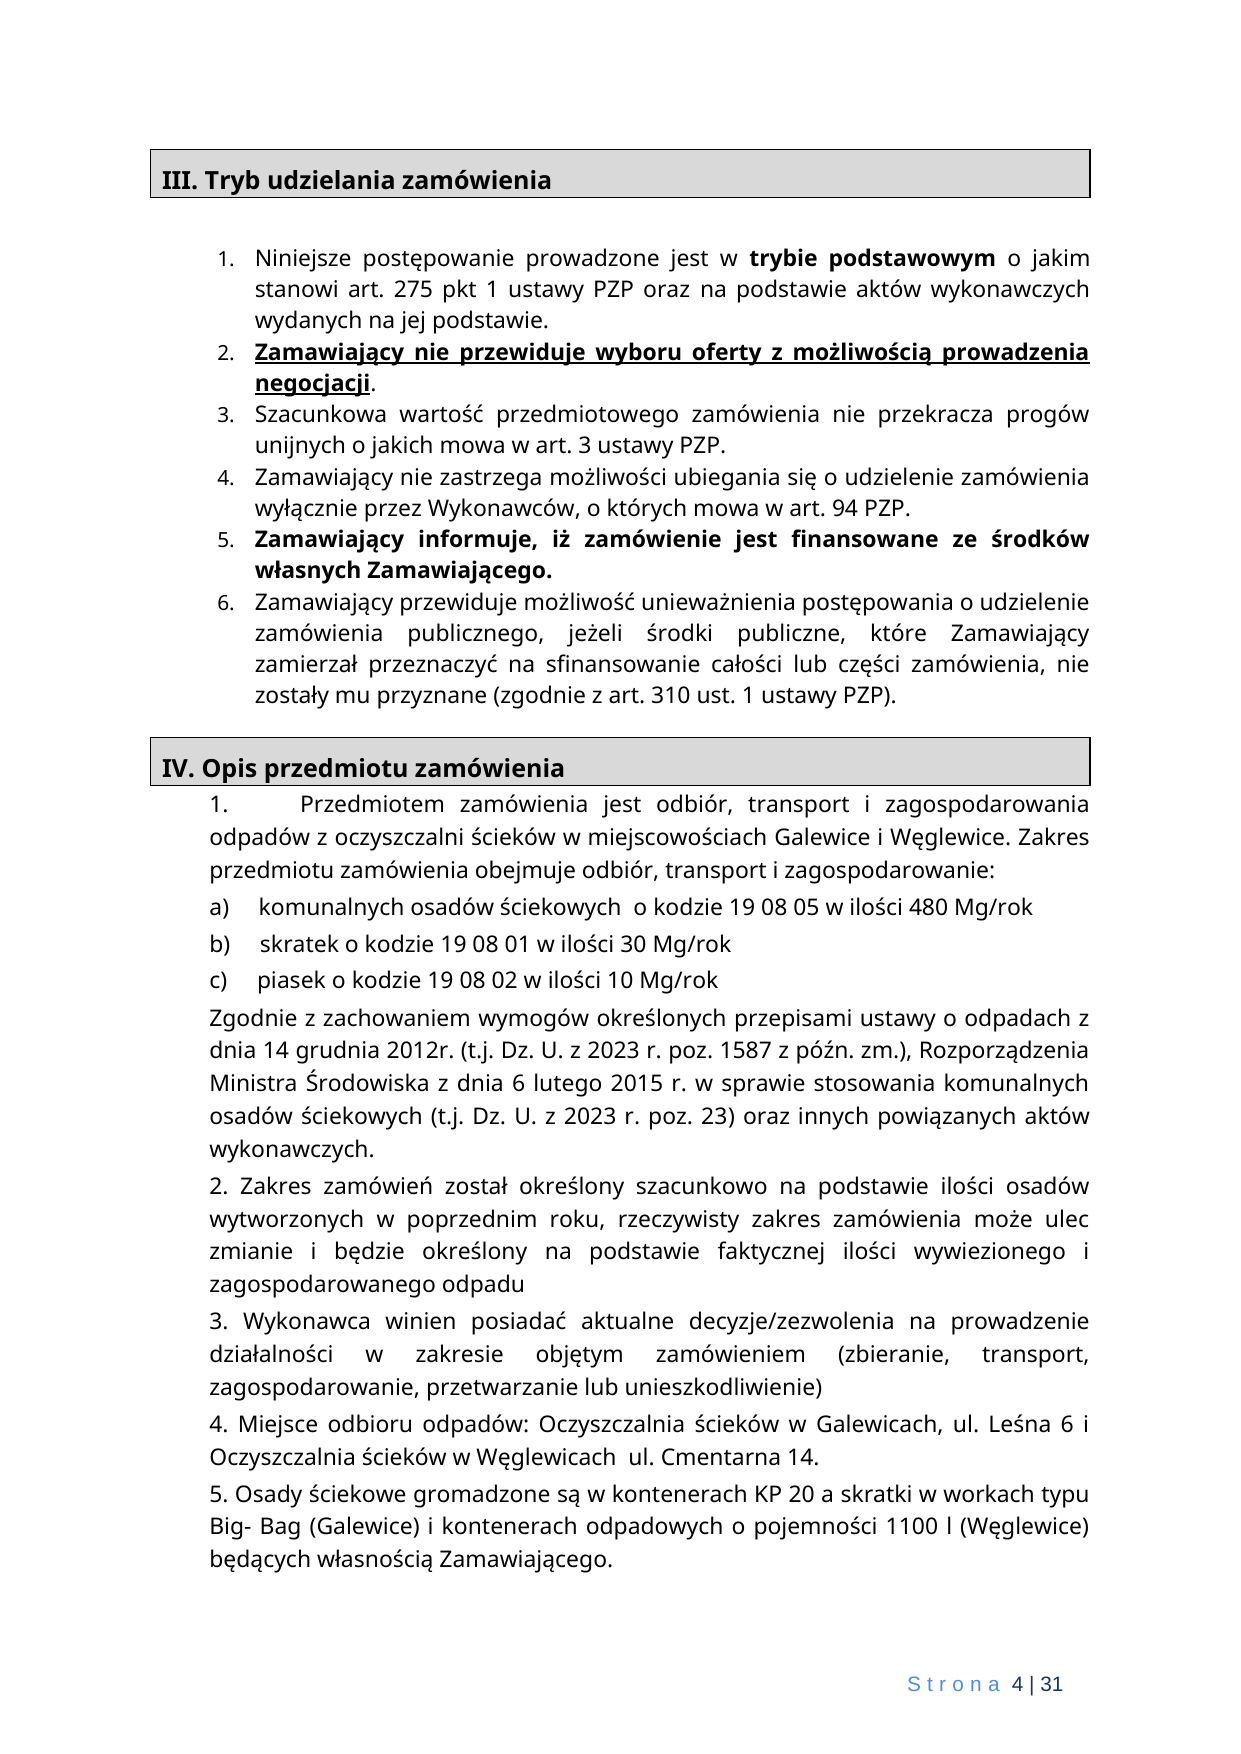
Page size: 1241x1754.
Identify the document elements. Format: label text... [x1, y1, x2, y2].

list Zamawiający przewiduje możliwość unieważnienia postępowania o udzielenie zamówienia publicznego, jeżeli środki publiczne, które Zamawiający zamierzał przeznaczyć na sfinansowanie całości lub części zamówienia, nie zostały mu przyznane (zgodnie z art. 310 ust. 1 ustawy PZP). [217, 586, 1090, 711]
list c) piasek o kodzie 19 08 02 w ilości 10 Mg/rok [209, 964, 1090, 996]
list 1. Przedmiotem zamówienia jest odbiór, transport i zagospodarowania odpadów z oczyszczalni ścieków w miejscowościach Galewice i Węglewice. Zakres przedmiotu zamówienia obejmuje odbiór, transport i zagospodarowanie: [209, 788, 1090, 885]
list a) komunalnych osadów ściekowych o kodzie 19 08 05 w ilości 480 Mg/rok [209, 891, 1090, 922]
list Niniejsze postępowanie prowadzone jest w trybie podstawowym o jakim stanowi art. 275 pkt 1 ustawy PZP oraz na podstawie aktów wykonawczych wydanych na jej podstawie. [217, 242, 1090, 336]
list b) skratek o kodzie 19 08 01 w ilości 30 Mg/rok [209, 927, 1090, 959]
list 4. Miejsce odbioru odpadów: Oczyszczalnia ścieków w Galewicach, ul. Leśna 6 i Oczyszczalnia ścieków w Węglewicach ul. Cmentarna 14. [209, 1408, 1090, 1472]
list Zamawiający nie zastrzega możliwości ubiegania się o udzielenie zamówienia wyłącznie przez Wykonawców, o których mowa w art. 94 PZP. [217, 461, 1090, 523]
list Zgodnie z zachowaniem wymogów określonych przepisami ustawy o odpadach z dnia 14 grudnia 2012r. (t.j. Dz. U. z 2023 r. poz. 1587 z późn. zm.), Rozporządzenia Ministra Środowiska z dnia 6 lutego 2015 r. w sprawie stosowania komunalnych osadów ściekowych (t.j. Dz. U. z 2023 r. poz. 23) oraz innych powiązanych aktów wykonawczych. [209, 1001, 1090, 1164]
table_header IV. Opis przedmiotu zamówienia [151, 738, 1089, 785]
list Szacunkowa wartość przedmiotowego zamówienia nie przekracza progów unijnych o jakich mowa w art. 3 ustawy PZP. [217, 398, 1090, 461]
list 5. Osady ściekowe gromadzone są w kontenerach KP 20 a skratki w workach typu Big- Bag (Galewice) i kontenerach odpadowych o pojemności 1100 l (Węglewice) będących własnością Zamawiającego. [209, 1477, 1090, 1574]
list 3. Wykonawca winien posiadać aktualne decyzje/zezwolenia na prowadzenie działalności w zakresie objętym zamówieniem (zbieranie, transport, zagospodarowanie, przetwarzanie lub unieszkodliwienie) [209, 1305, 1090, 1402]
list 2. Zakres zamówień został określony szacunkowo na podstawie ilości osadów wytworzonych w poprzednim roku, rzeczywisty zakres zamówienia może ulec zmianie i będzie określony na podstawie faktycznej ilości wywiezionego i zagospodarowanego odpadu [209, 1170, 1090, 1299]
list Zamawiający nie przewiduje wyboru oferty z możliwością prowadzenia negocjacji. [217, 336, 1090, 398]
list Zamawiający informuje, iż zamówienie jest finansowane ze środków własnych Zamawiającego. [217, 523, 1090, 586]
table_header III. Tryb udzielania zamówienia [151, 150, 1089, 197]
